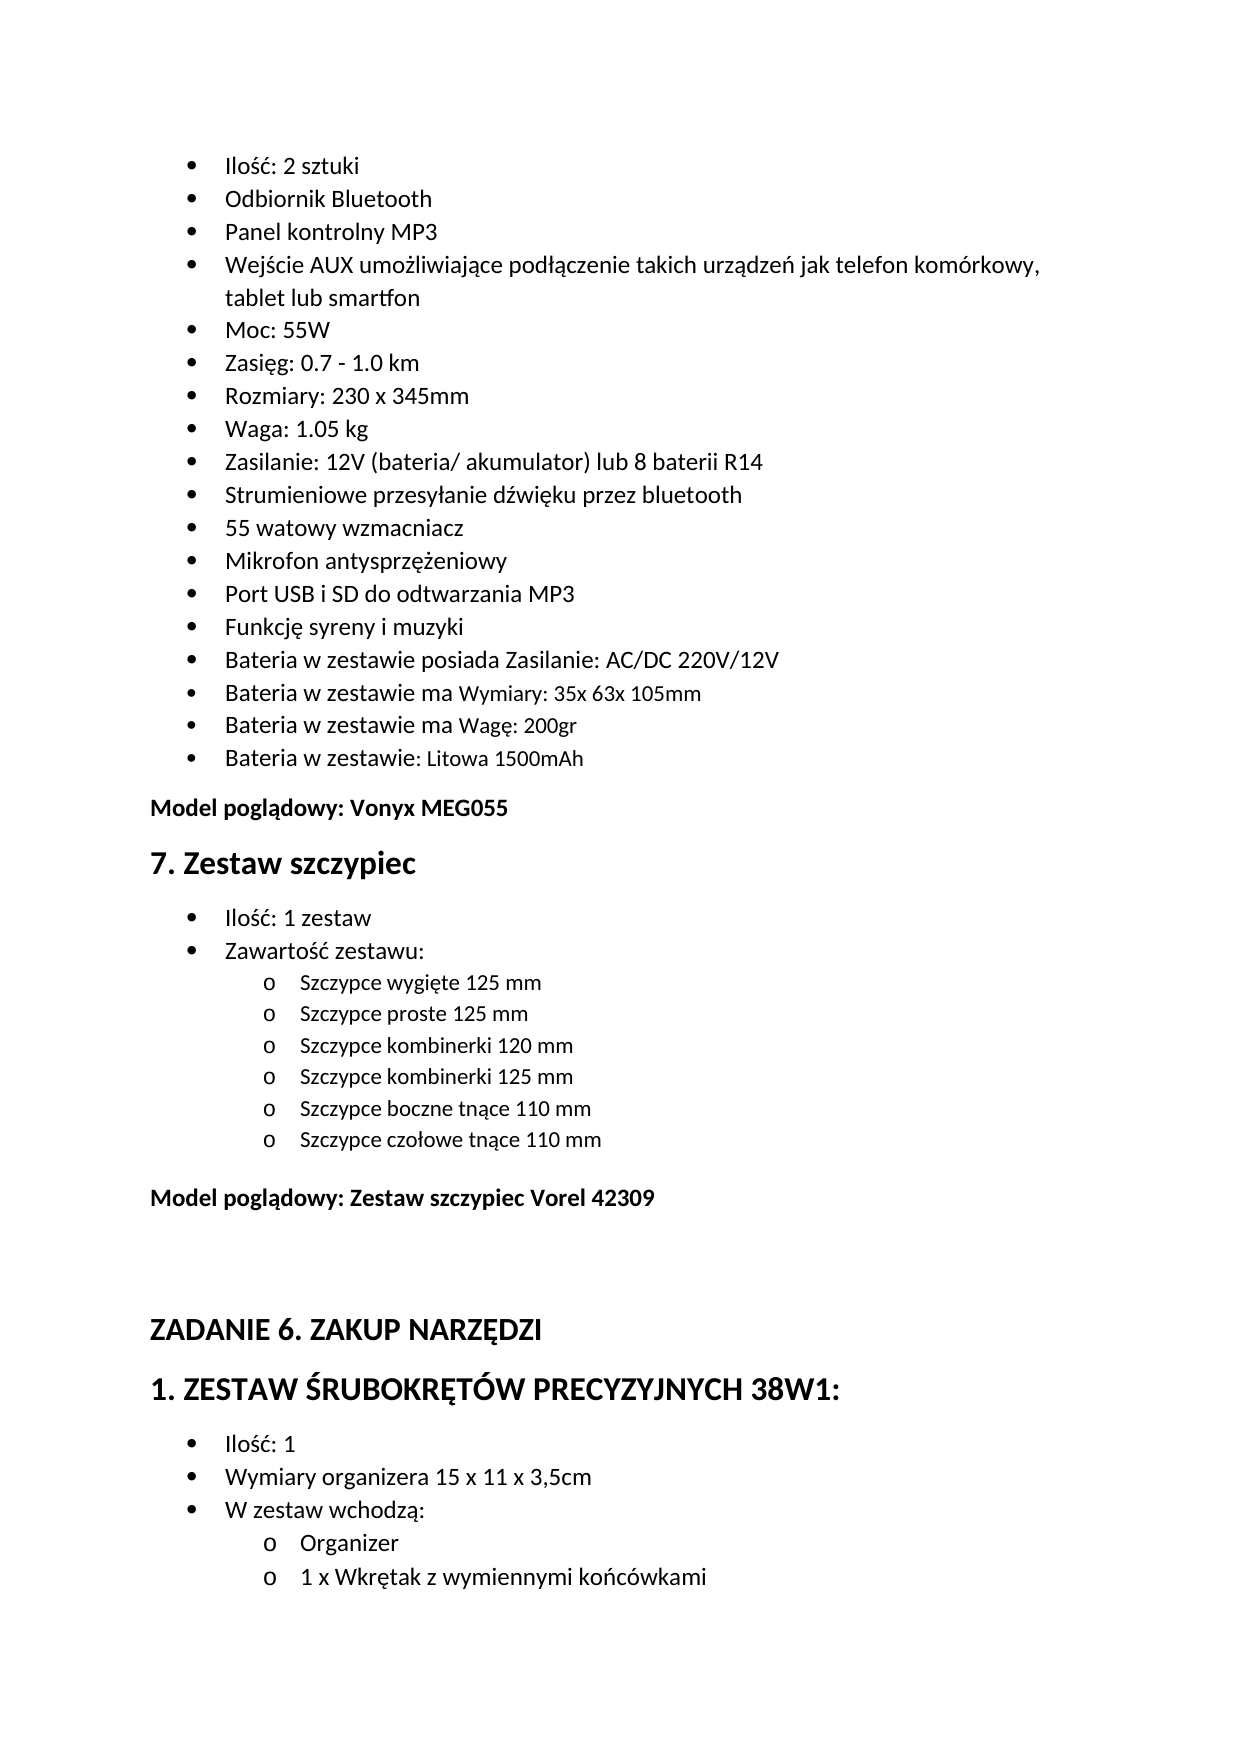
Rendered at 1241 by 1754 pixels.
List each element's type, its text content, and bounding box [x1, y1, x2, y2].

list Szczypce czołowe tnące 110 mm [262, 1125, 1090, 1154]
list Organizer [262, 1527, 1090, 1559]
list Funkcję syreny i muzyki [187, 611, 1090, 641]
list Bateria w zestawie ma Wymiary: 35x 63x 105mm [187, 677, 1090, 707]
list Waga: 1.05 kg [187, 413, 1090, 444]
list Moc: 55W [187, 314, 1090, 345]
list Mikrofon antysprzężeniowy [187, 545, 1090, 576]
list Ilość: 2 sztuki [187, 150, 1090, 181]
text 7. Zestaw szczypiec [150, 842, 1090, 882]
list Zasięg: 0.7 - 1.0 km [187, 347, 1090, 378]
list Szczypce wygięte 125 mm [262, 968, 1090, 997]
subtitle Model poglądowy: Zestaw szczypiec Vorel 42309 [150, 1182, 1090, 1212]
text ZADANIE 6. ZAKUP NARZĘDZI [150, 1308, 1090, 1348]
list 1 x Wkrętak z wymiennymi końcówkami [262, 1561, 1090, 1593]
list Bateria w zestawie: Litowa 1500mAh [187, 742, 1090, 773]
list 55 watowy wzmacniacz [187, 512, 1090, 543]
list Szczypce boczne tnące 110 mm [262, 1094, 1090, 1123]
list Bateria w zestawie posiada Zasilanie: AC/DC 220V/12V [187, 644, 1090, 674]
list Szczypce proste 125 mm [262, 999, 1090, 1029]
text 1. ZESTAW ŚRUBOKRĘTÓW PRECYZYJNYCH 38W1: [150, 1368, 1090, 1408]
list Ilość: 1 zestaw [187, 902, 1090, 933]
list Wejście AUX umożliwiające podłączenie takich urządzeń jak telefon komórkowy, tablet lub smartfon [187, 249, 1090, 312]
list Strumieniowe przesyłanie dźwięku przez bluetooth [187, 479, 1090, 510]
list Zasilanie: 12V (bateria/ akumulator) lub 8 baterii R14 [187, 446, 1090, 477]
list Port USB i SD do odtwarzania MP3 [187, 578, 1090, 608]
list Wymiary organizera 15 x 11 x 3,5cm [187, 1461, 1090, 1492]
list Rozmiary: 230 x 345mm [187, 380, 1090, 411]
list Odbiornik Bluetooth [187, 183, 1090, 213]
list Zawartość zestawu: [187, 935, 1090, 966]
list W zestaw wchodzą: [187, 1494, 1090, 1525]
list Bateria w zestawie ma Wagę: 200gr [187, 709, 1090, 740]
list Szczypce kombinerki 125 mm [262, 1062, 1090, 1092]
list Ilość: 1 [187, 1428, 1090, 1459]
list Panel kontrolny MP3 [187, 216, 1090, 246]
text Model poglądowy: Vonyx MEG055 [150, 792, 1090, 823]
list Szczypce kombinerki 120 mm [262, 1031, 1090, 1060]
